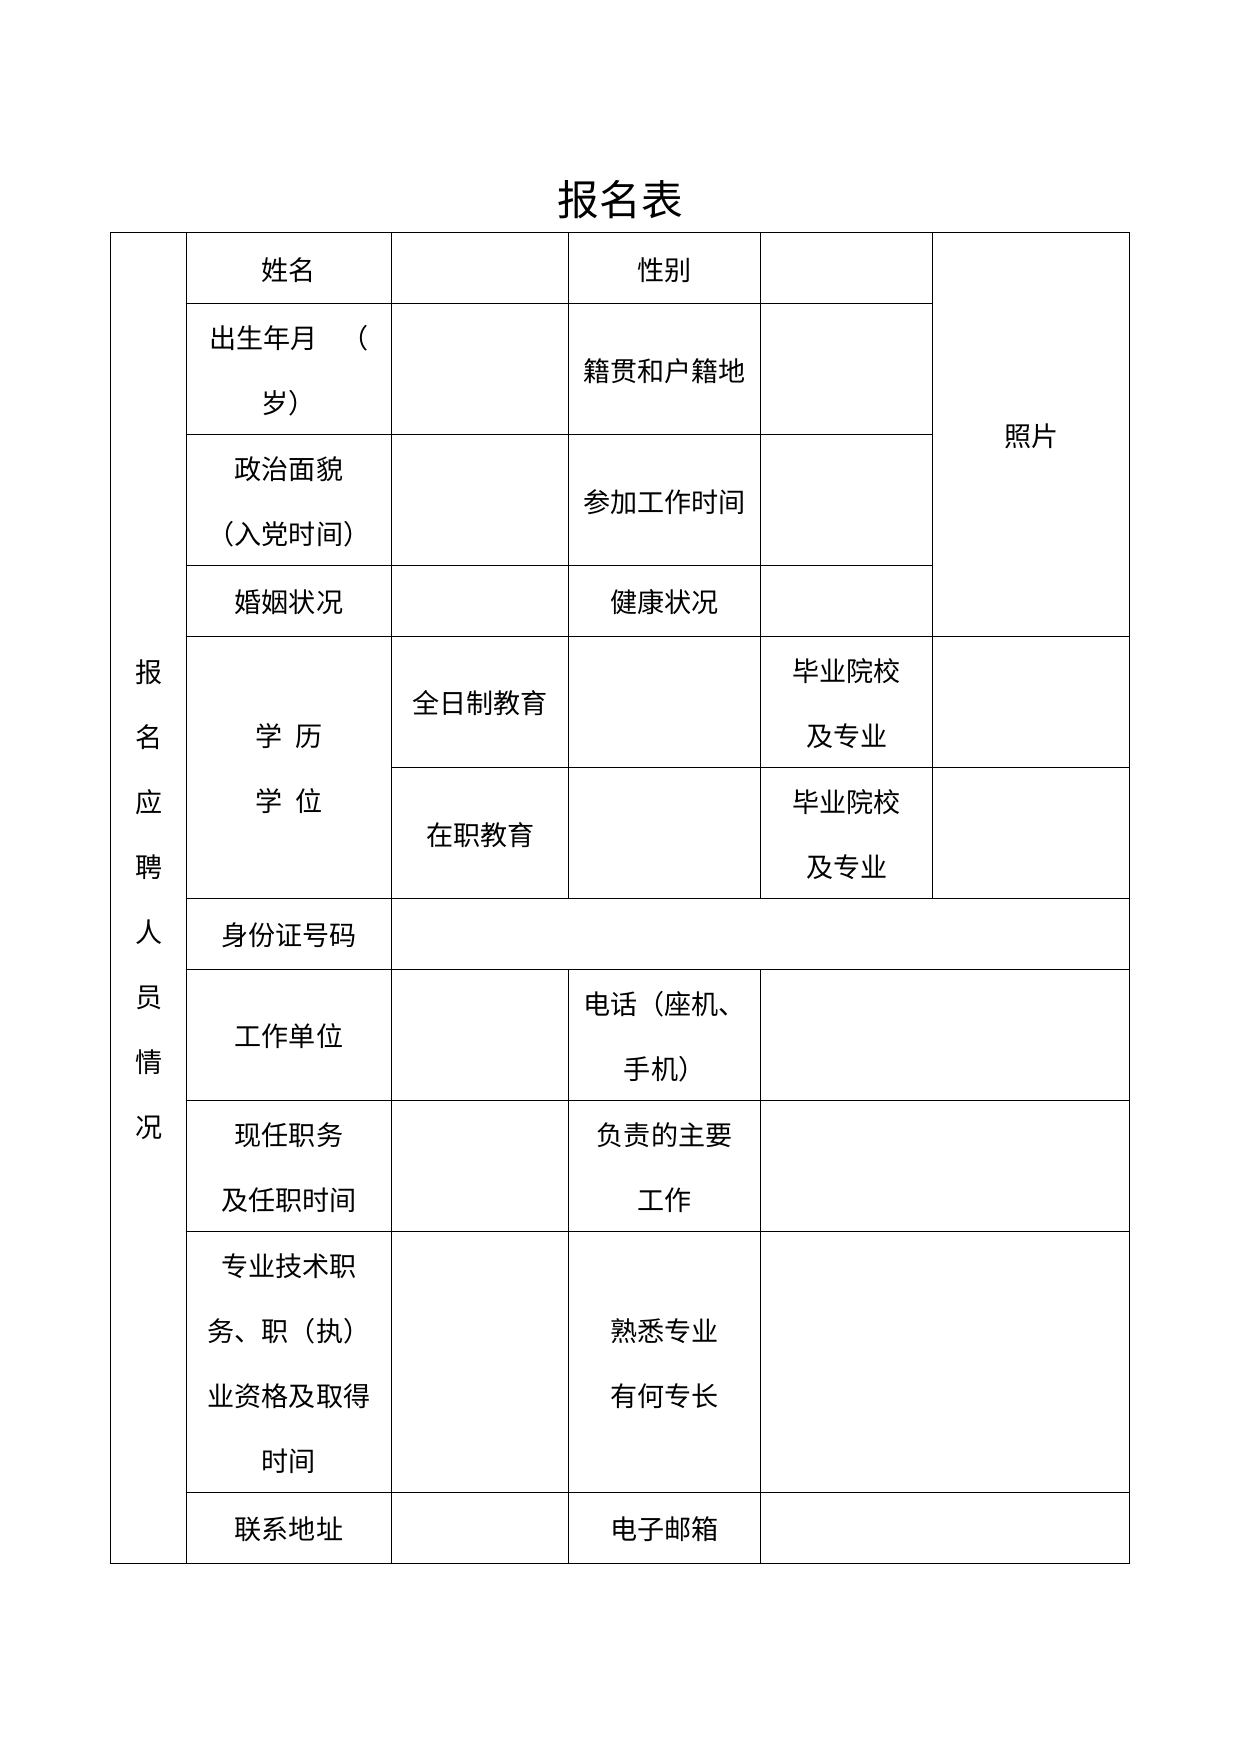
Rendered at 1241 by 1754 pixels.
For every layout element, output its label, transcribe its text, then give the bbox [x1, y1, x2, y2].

table_cell [761, 1232, 1129, 1492]
table_cell 出生年月 （ 岁） [187, 304, 391, 434]
table_cell 参加工作时间 [569, 435, 760, 565]
table_cell 健康状况 [569, 566, 760, 636]
table_cell 毕业院校 及专业 [761, 637, 932, 767]
table_cell [761, 1101, 1129, 1231]
table_cell 联系地址 邮政编码 [187, 1493, 391, 1563]
table_cell [569, 637, 760, 767]
table_cell 姓名 [187, 233, 391, 303]
table_cell 在职教育 [392, 768, 568, 898]
table_cell [933, 768, 1129, 898]
table_cell 身份证号码 [187, 899, 391, 969]
table_cell [392, 1232, 568, 1492]
table_cell [761, 304, 932, 434]
table_cell 照片 [933, 233, 1129, 636]
table_cell 全日制教育 [392, 637, 568, 767]
table_cell [761, 233, 932, 303]
table_cell 性别 [569, 233, 760, 303]
table_cell 负责的主要 工作 [569, 1101, 760, 1231]
table_cell [392, 970, 568, 1100]
table_cell 熟悉专业 有何专长 [569, 1232, 760, 1492]
table_cell 籍贯和户籍地 [569, 304, 760, 434]
table_cell [761, 970, 1129, 1100]
table_cell 电话（座机、 手机） [569, 970, 760, 1100]
table_cell 学 历 学 位 [187, 637, 391, 898]
table_cell [761, 1493, 1129, 1563]
table_cell 电子邮箱 [569, 1493, 760, 1563]
table_cell [392, 899, 1129, 969]
table_cell [933, 637, 1129, 767]
table_cell [392, 233, 568, 303]
table_cell 毕业院校 及专业 [761, 768, 932, 898]
table_cell [392, 566, 568, 636]
table_cell [392, 435, 568, 565]
table_cell [761, 435, 932, 565]
table_cell [761, 566, 932, 636]
table_cell [392, 1493, 568, 1563]
table_cell 婚姻状况 [187, 566, 391, 636]
table_cell [392, 1101, 568, 1231]
table_cell [392, 304, 568, 434]
table_cell [569, 768, 760, 898]
table_header 报名表 [111, 162, 1129, 232]
table_cell 现任职务 及任职时间 [187, 1101, 391, 1231]
table_cell 专业技术职务、职（执）业资格及取得时间 [187, 1232, 391, 1492]
table_cell 工作单位 [187, 970, 391, 1100]
table_cell 政治面貌 （入党时间） [187, 435, 391, 565]
table_cell 报 名 应 聘 人 员 情 况 [111, 233, 186, 1563]
